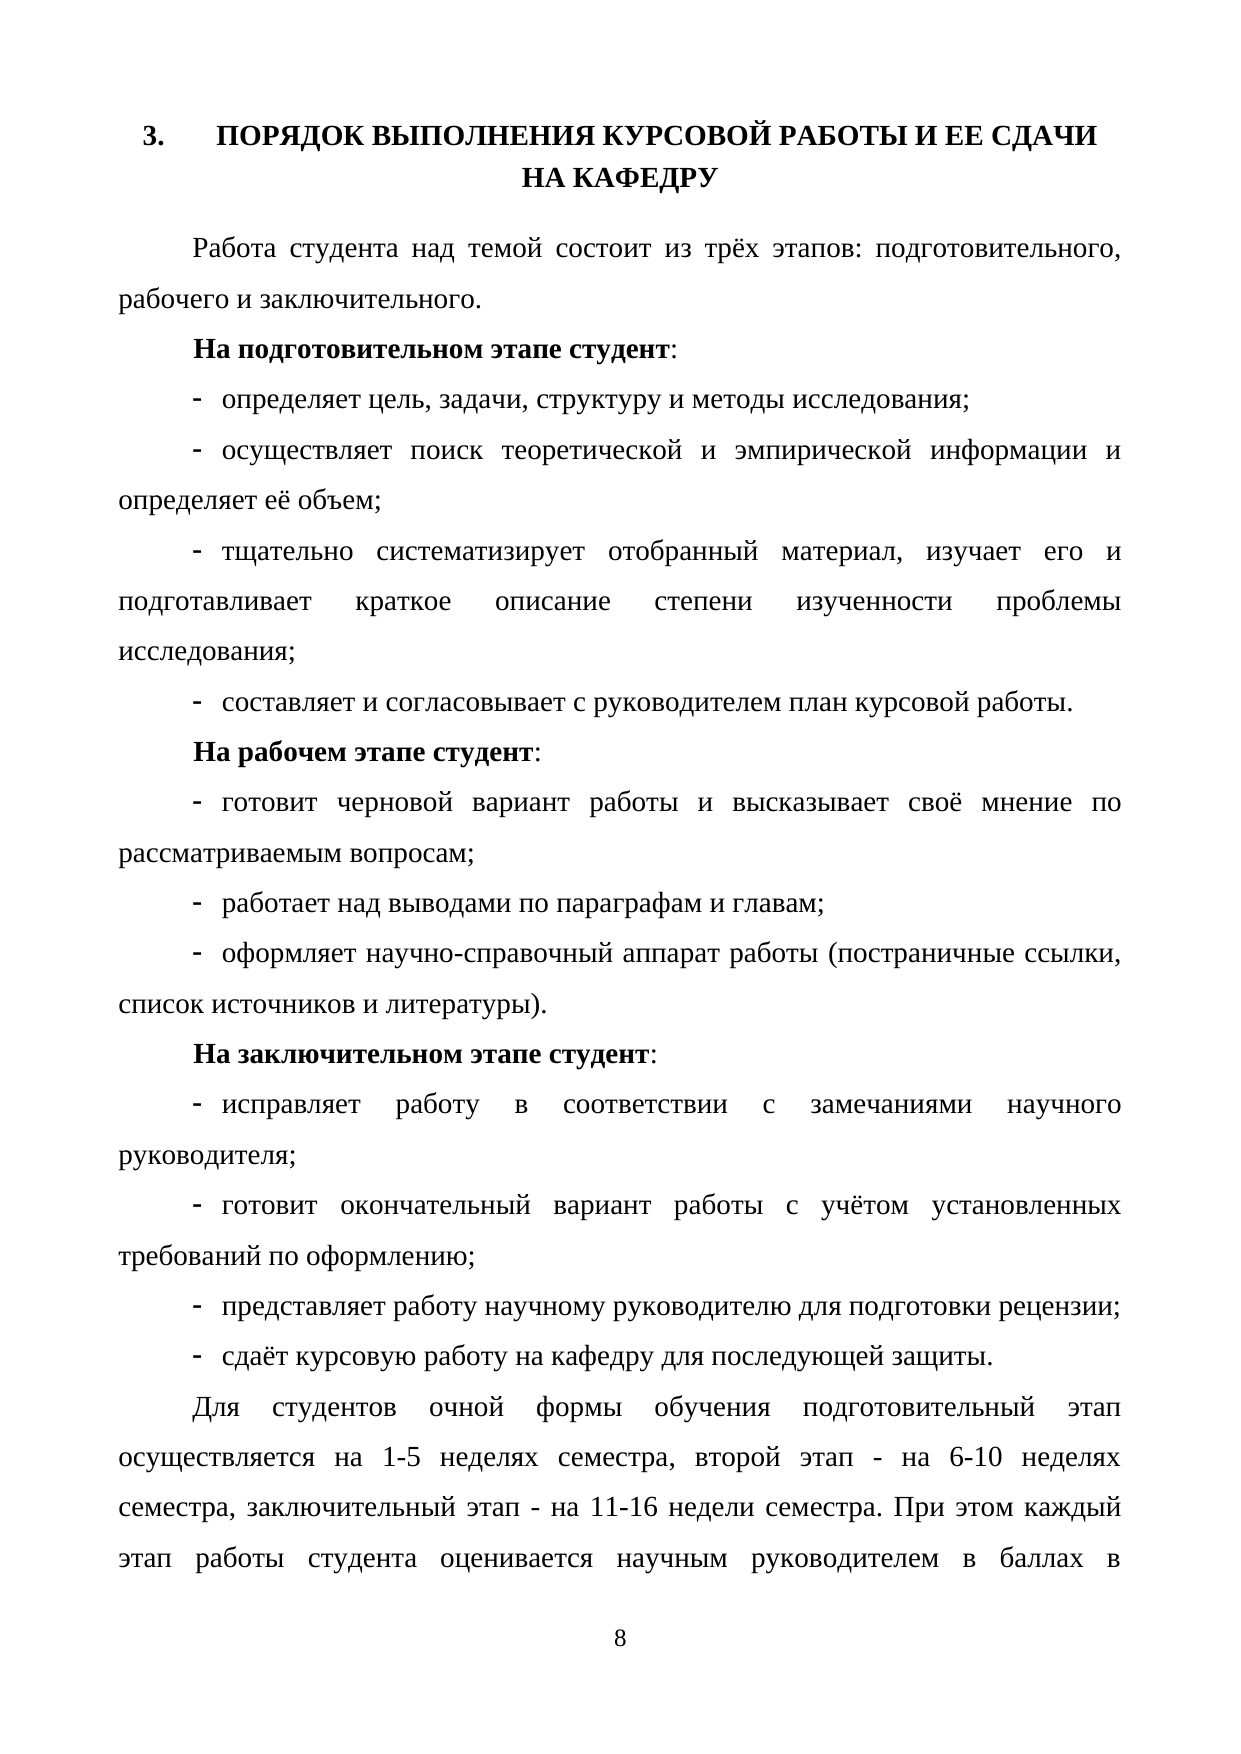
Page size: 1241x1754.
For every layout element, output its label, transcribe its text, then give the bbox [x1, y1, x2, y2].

list представляет работу научному руководителю для подготовки рецензии; [118, 1288, 1122, 1322]
text На рабочем этапе студент: [118, 734, 1122, 768]
list осуществляет поиск теоретической и эмпирической информации и определяет её объем; [118, 432, 1122, 516]
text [118, 1389, 1122, 1573]
list тщательно систематизирует отобранный материал, изучает его и подготавливает краткое описание степени изученности проблемы исследования; [118, 533, 1122, 667]
text На подготовительном этапе студент: [118, 331, 1122, 365]
list сдаёт курсовую работу на кафедру для последующей защиты. [118, 1338, 1122, 1372]
list оформляет научно-справочный аппарат работы (постраничные ссылки, список источников и литературы). [118, 936, 1122, 1019]
text Работа студента над темой состоит из трёх этапов: подготовительного, рабочего и заключительного. [118, 231, 1122, 314]
list работает над выводами по параграфам и главам; [118, 885, 1122, 919]
list исправляет работу в соответствии с замечаниями научного руководителя; [118, 1087, 1122, 1171]
list определяет цель, задачи, структуру и методы исследования; [118, 382, 1122, 415]
list Порядок выполнения курсовой работы и ее сдачи на кафедру [118, 118, 1122, 193]
text На заключительном этапе студент: [118, 1036, 1122, 1070]
list готовит окончательный вариант работы с учётом установленных требований по оформлению; [118, 1187, 1122, 1271]
list готовит черновой вариант работы и высказывает своё мнение по рассматриваемым вопросам; [118, 784, 1122, 868]
list составляет и согласовывает с руководителем план курсовой работы. [118, 684, 1122, 717]
